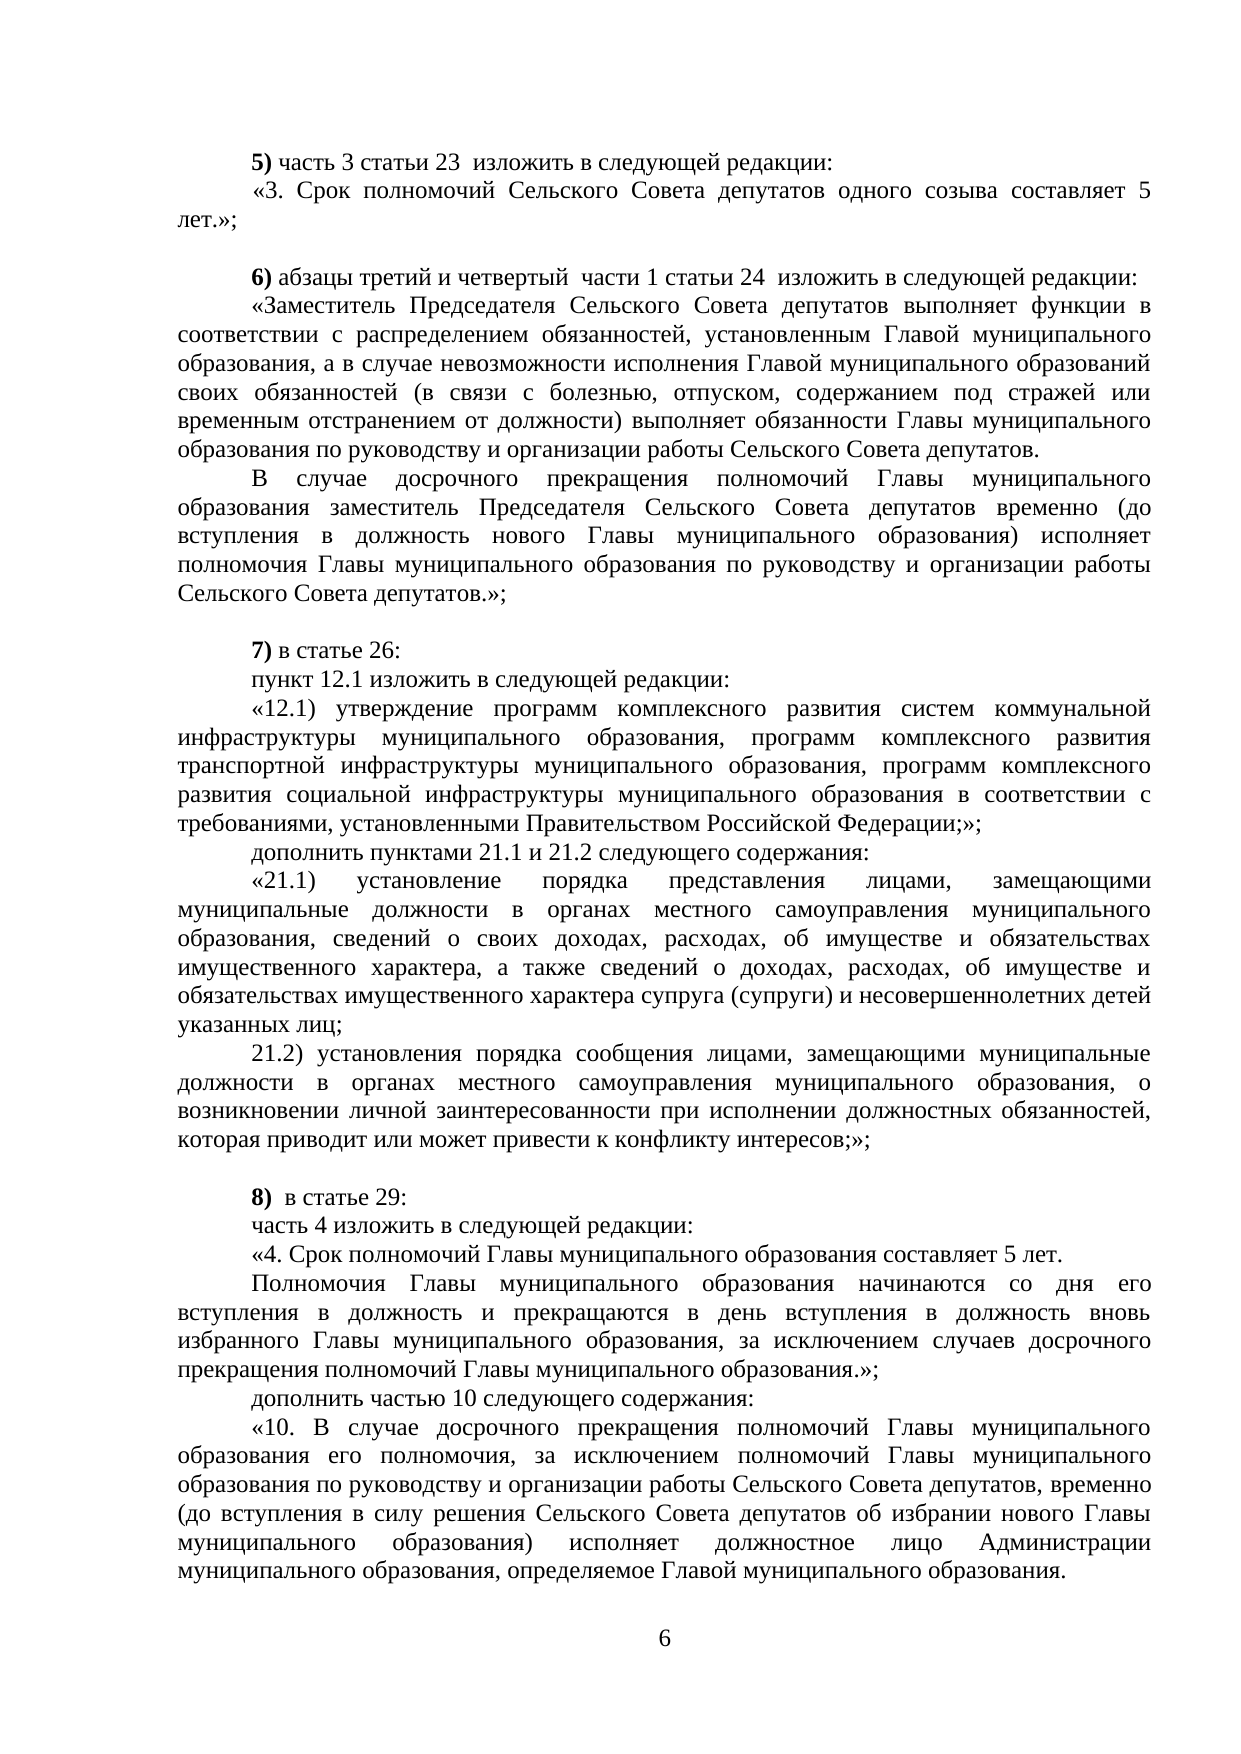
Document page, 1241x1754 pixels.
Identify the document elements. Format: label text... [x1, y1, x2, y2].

text «12.1) утверждение программ комплексного развития систем коммунальной инфраструктуры муниципального образования, программ комплексного развития транспортной инфраструктуры муниципального образования, программ комплексного развития социальной инфраструктуры муниципального образования в соответствии с требованиями, установленными Правительством Российской Федерации;»; [177, 693, 1152, 837]
text пункт 12.1 изложить в следующей редакции: [177, 664, 1152, 693]
text «3. Срок полномочий Сельского Совета депутатов одного созыва составляет 5 лет.»; [177, 176, 1152, 233]
text дополнить частью 10 следующего содержания: [177, 1383, 1152, 1412]
text «4. Срок полномочий Главы муниципального образования составляет 5 лет. [177, 1239, 1152, 1268]
text 6) абзацы третий и четвертый части 1 статьи 24 изложить в следующей редакции: [177, 262, 1152, 291]
text В случае досрочного прекращения полномочий Главы муниципального образования заместитель Председателя Сельского Совета депутатов временно (до вступления в должность нового Главы муниципального образования) исполняет полномочия Главы муниципального образования по руководству и организации работы Сельского Совета депутатов.»; [177, 463, 1152, 607]
text «21.1) установление порядка представления лицами, замещающими муниципальные должности в органах местного самоуправления муниципального образования, сведений о своих доходах, расходах, об имуществе и обязательствах имущественного характера, а также сведений о доходах, расходах, об имуществе и обязательствах имущественного характера супруга (супруги) и несовершеннолетних детей указанных лиц; [177, 866, 1152, 1038]
text «Заместитель Председателя Сельского Совета депутатов выполняет функции в соответствии с распределением обязанностей, установленным Главой муниципального образования, а в случае невозможности исполнения Главой муниципального образований своих обязанностей (в связи с болезнью, отпуском, содержанием под стражей или временным отстранением от должности) выполняет обязанности Главы муниципального образования по руководству и организации работы Сельского Совета депутатов. [177, 291, 1152, 463]
text Полномочия Главы муниципального образования начинаются со дня его вступления в должность и прекращаются в день вступления в должность вновь избранного Главы муниципального образования, за исключением случаев досрочного прекращения полномочий Главы муниципального образования.»; [177, 1268, 1152, 1383]
text «10. В случае досрочного прекращения полномочий Главы муниципального образования его полномочия, за исключением полномочий Главы муниципального образования по руководству и организации работы Сельского Совета депутатов, временно (до вступления в силу решения Сельского Совета депутатов об избрании нового Главы муниципального образования) исполняет должностное лицо Администрации муниципального образования, определяемое Главой муниципального образования. [177, 1412, 1152, 1584]
text 5) часть 3 статьи 23 изложить в следующей редакции: [177, 147, 1152, 176]
text 8) в статье 29: [177, 1182, 1152, 1211]
text дополнить пунктами 21.1 и 21.2 следующего содержания: [177, 837, 1152, 866]
text 21.2) установления порядка сообщения лицами, замещающими муниципальные должности в органах местного самоуправления муниципального образования, о возникновении личной заинтересованности при исполнении должностных обязанностей, которая приводит или может привести к конфликту интересов;»; [177, 1038, 1152, 1153]
text 7) в статье 26: [177, 636, 1152, 664]
text часть 4 изложить в следующей редакции: [177, 1211, 1152, 1239]
